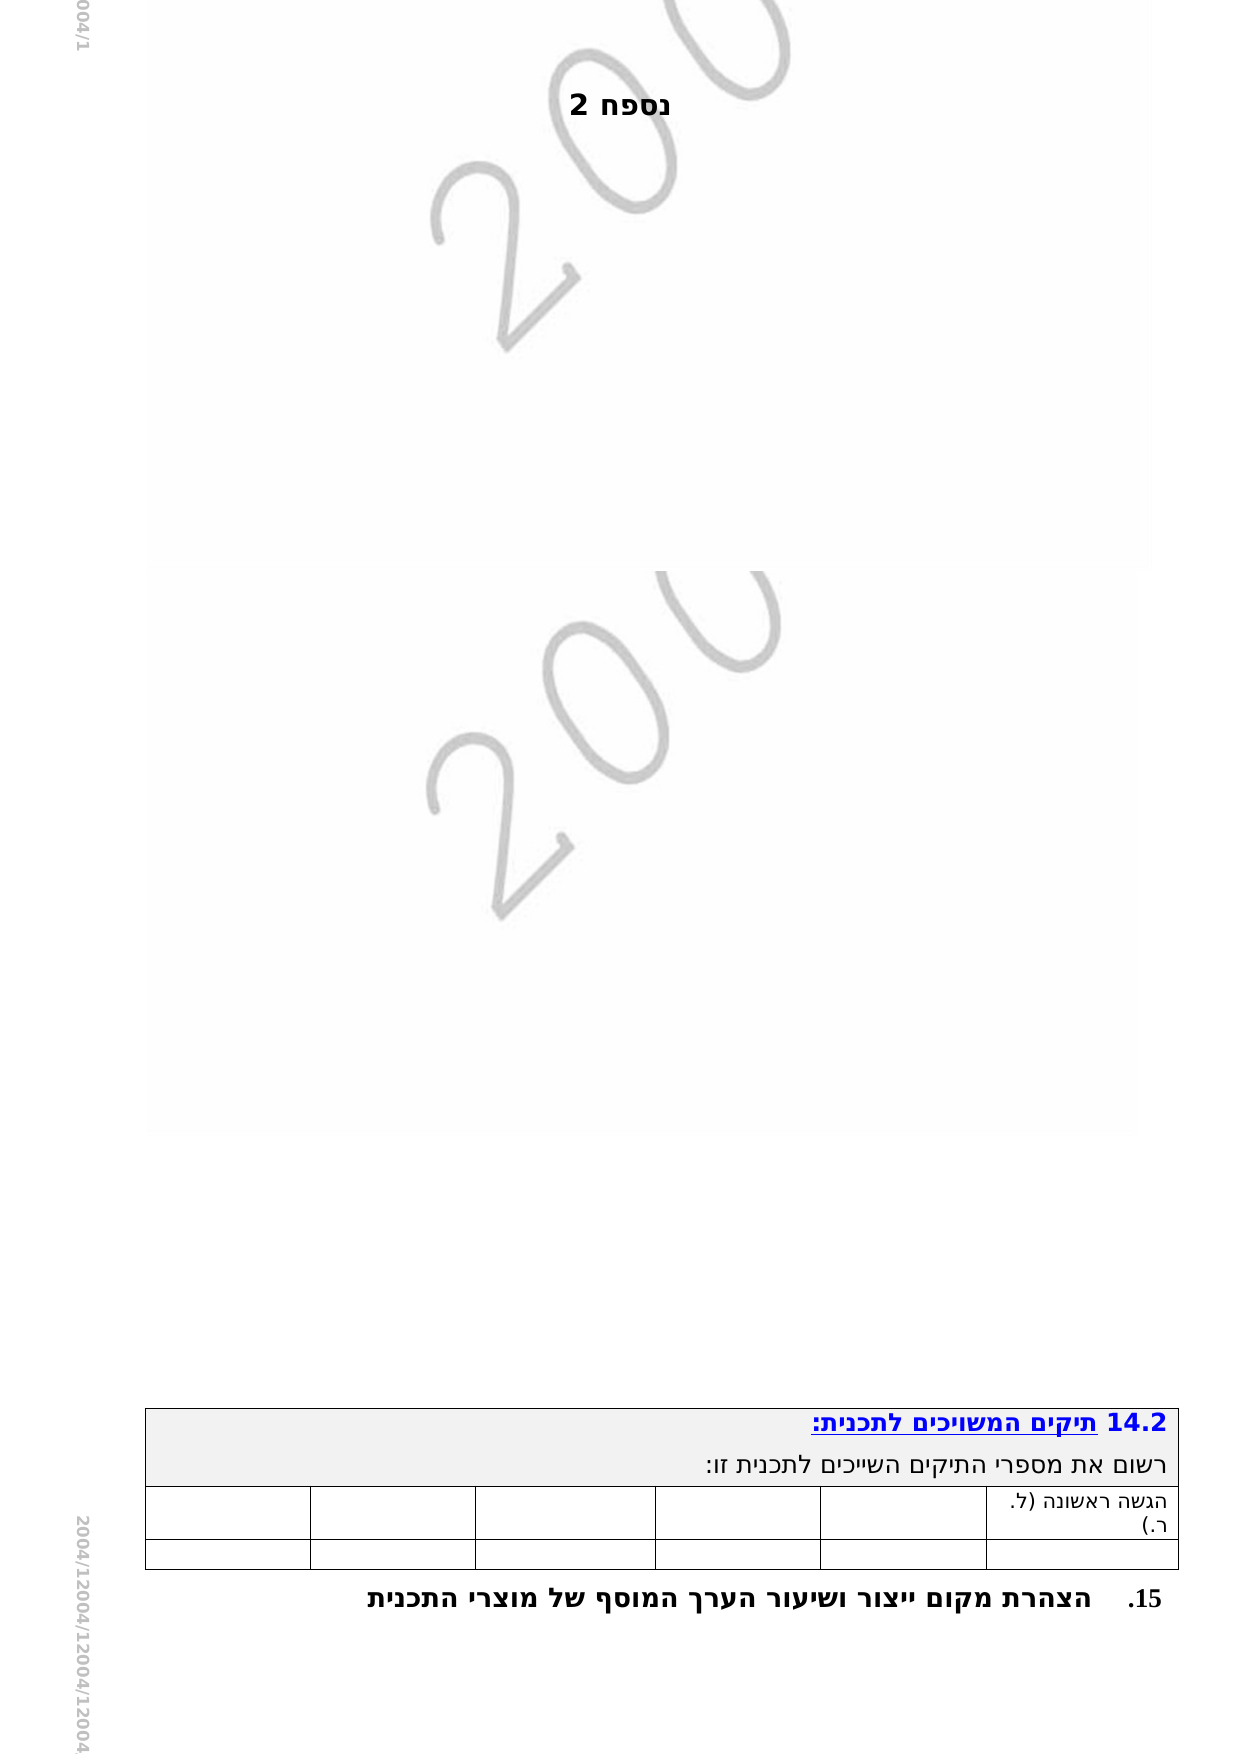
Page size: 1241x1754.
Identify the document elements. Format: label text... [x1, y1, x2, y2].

table_header 14.2 תיקים המשויכים לתכנית: רשום את מספרי התיקים השייכים לתכנית זו: [146, 1409, 1178, 1486]
table_cell [821, 1487, 986, 1539]
table_cell [311, 1487, 475, 1539]
table_cell [821, 1540, 986, 1569]
table_cell [987, 1540, 1178, 1569]
table_cell [476, 1487, 655, 1539]
table_cell [146, 1487, 310, 1539]
table_cell [311, 1540, 475, 1569]
table_cell [476, 1540, 655, 1569]
table_cell [146, 1540, 310, 1569]
picture [147, 0, 1152, 1136]
list הצהרת מקום ייצור ושיעור הערך המוסף של מוצרי התכנית [148, 1582, 1128, 1614]
table_cell [656, 1540, 820, 1569]
table_cell [656, 1487, 820, 1539]
table_cell הגשה ראשונה (ל.ר.) [987, 1487, 1178, 1539]
